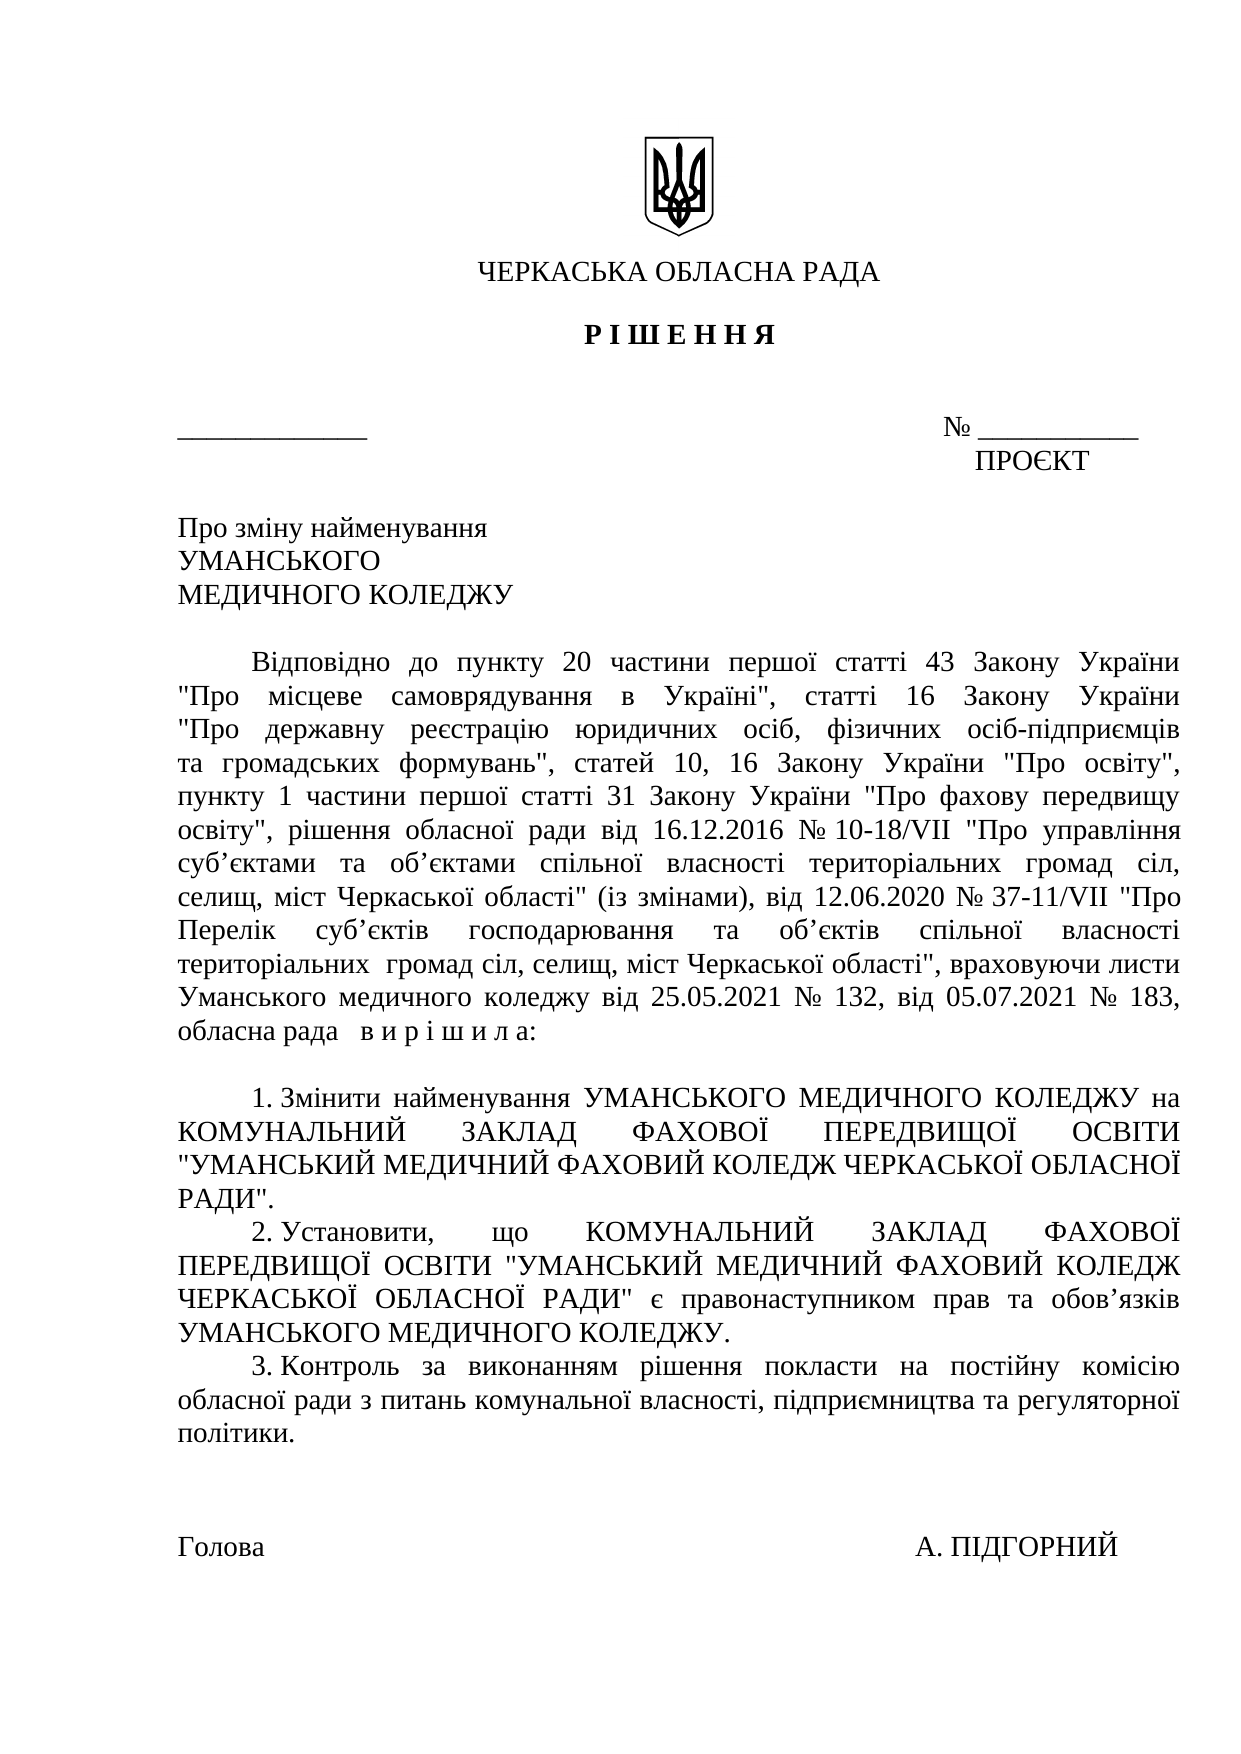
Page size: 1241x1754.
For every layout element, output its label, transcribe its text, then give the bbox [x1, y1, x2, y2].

text Голова А. ПІДГОРНИЙ [177, 1529, 1181, 1562]
text 1. Змінити найменування УМАНСЬКОГО МЕДИЧНОГО КОЛЕДЖУ на КОМУНАЛЬНИЙ ЗАКЛАД ФАХОВОЇ ПЕРЕДВИЩОЇ ОСВІТИ "УМАНСЬКИЙ МЕДИЧНИЙ ФАХОВИЙ КОЛЕДЖ ЧЕРКАСЬКОЇ ОБЛАСНОЇ РАДИ". [177, 1080, 1181, 1214]
text ПРОЄКТ [974, 443, 1181, 476]
text 2. Установити, що КОМУНАЛЬНИЙ ЗАКЛАД ФАХОВОЇ ПЕРЕДВИЩОЇ ОСВІТИ "УМАНСЬКИЙ МЕДИЧНИЙ ФАХОВИЙ КОЛЕДЖ ЧЕРКАСЬКОЇ ОБЛАСНОЇ РАДИ" є правонаступником прав та обов’язків УМАНСЬКОГО МЕДИЧНОГО КОЛЕДЖУ. [177, 1214, 1181, 1348]
picture [622, 118, 736, 255]
text МЕДИЧНОГО КОЛЕДЖУ [177, 577, 1181, 611]
text _____________ № ___________ [177, 409, 1181, 443]
text УМАНСЬКОГО [177, 543, 1181, 577]
text ЧЕРКАСЬКА ОБЛАСНА РАДА [177, 254, 1181, 288]
text Р І Ш Е Н Н Я [177, 317, 1181, 351]
text Про зміну найменування [177, 510, 1181, 543]
text Відповідно до пункту 20 частини першої статті 43 Закону України "Про місцеве самоврядування в Україні", статті 16 Закону України "Про державну реєстрацію юридичних осіб, фізичних осіб-підприємців та громадських формувань", статей 10, 16 Закону України "Про освіту", пункту 1 частини першої статті 31 Закону України "Про фахову передвищу освіту", рішення обласної ради від 16.12.2016 № 10-18/VIІ "Про управління суб’єктами та об’єктами спільної власності територіальних громад сіл, селищ, міст Черкаської області" (із змінами), від 12.06.2020 № 37-11/VIІ "Про Перелік суб’єктів господарювання та об’єктів спільної власності територіальних громад сіл, селищ, міст Черкаської області", враховуючи листи Уманського медичного коледжу від 25.05.2021 № 132, від 05.07.2021 № 183, обласна рада в и р і ш и л а: [177, 644, 1181, 1047]
text 3. Контроль за виконанням рішення покласти на постійну комісію обласної ради з питань комунальної власності, підприємництва та регуляторної політики. [177, 1348, 1181, 1449]
